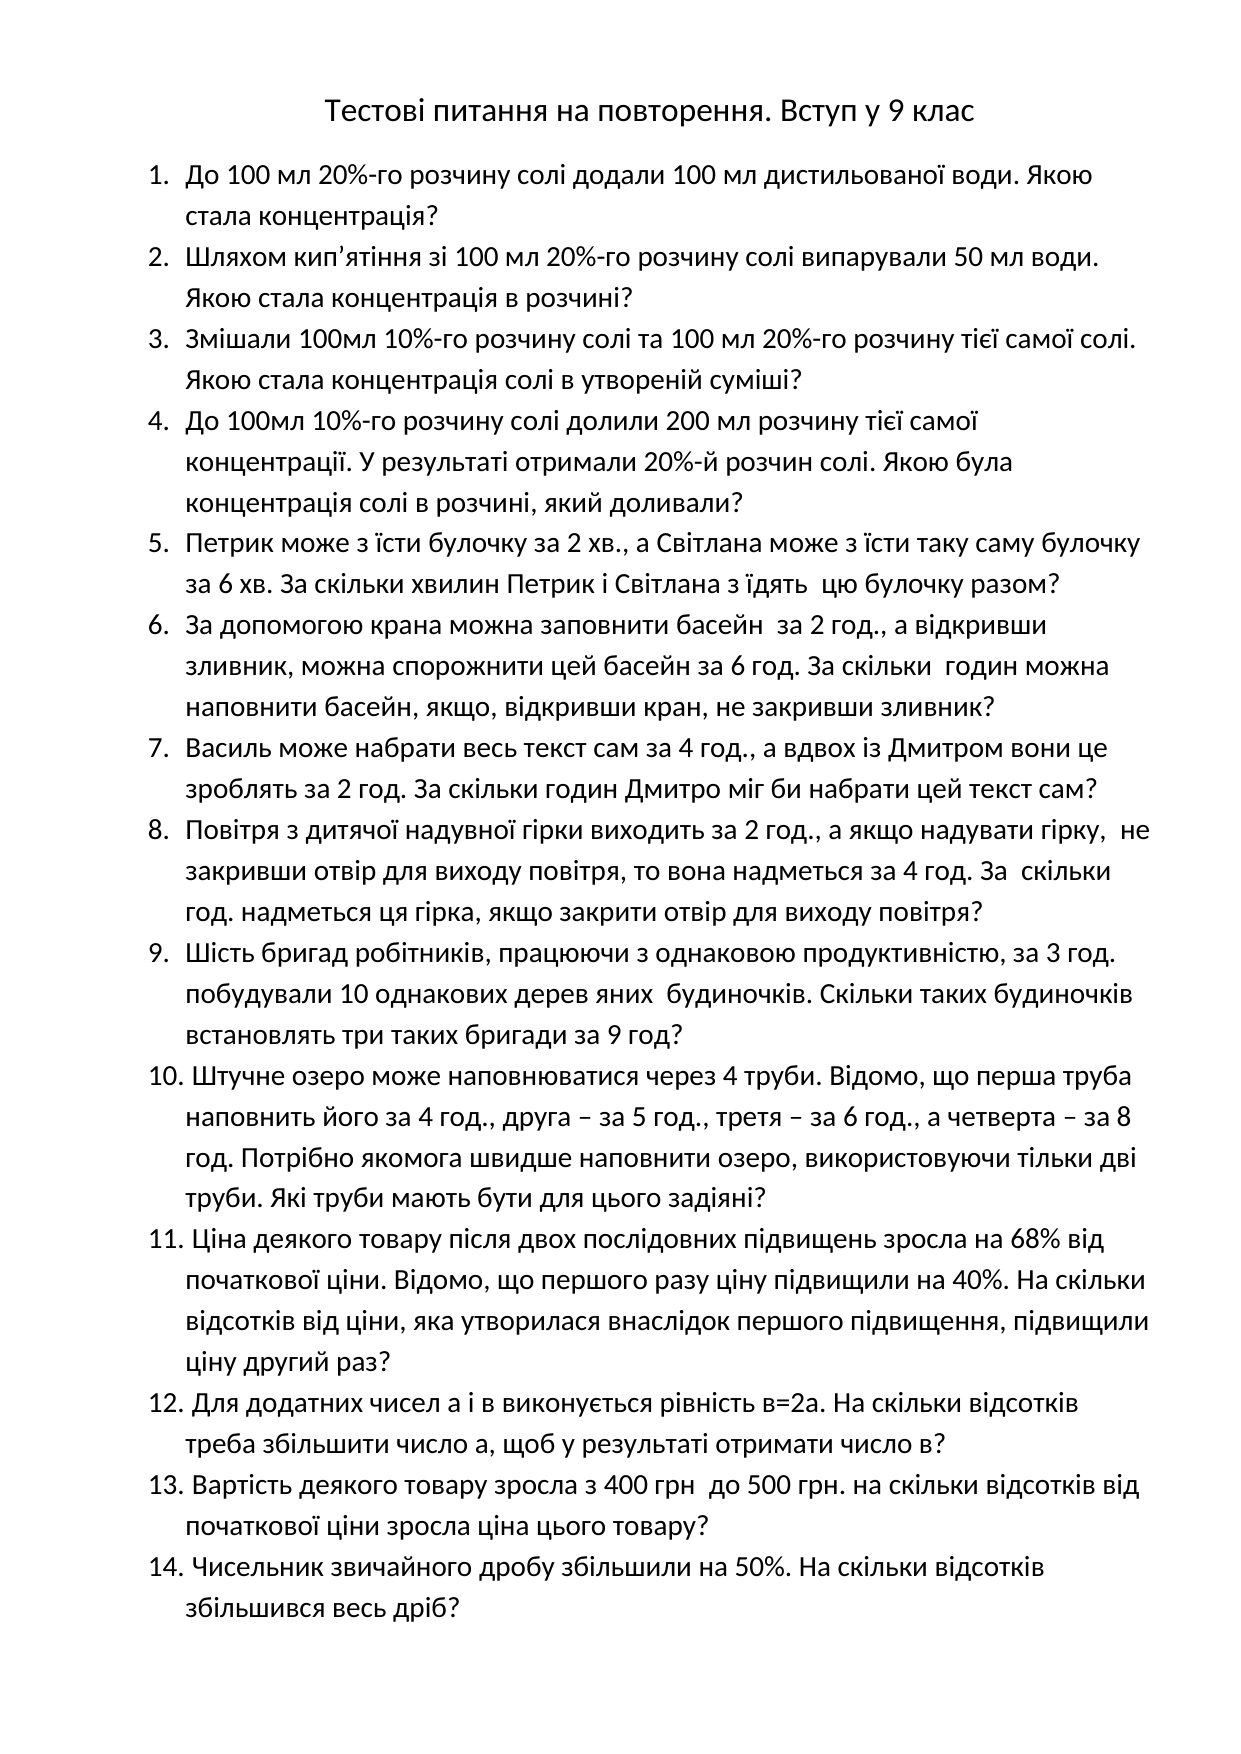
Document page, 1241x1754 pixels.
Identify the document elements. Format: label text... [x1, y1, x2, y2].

list До 100 мл 20%-го розчину солі додали 100 мл дистильованої води. Якою стала концентрація? [148, 156, 1152, 233]
list Шляхом кип’ятіння зі 100 мл 20%-го розчину солі випарували 50 мл води. Якою стала концентрація в розчині? [148, 238, 1152, 314]
list До 100мл 10%-го розчину солі долили 200 мл розчину тієї самої концентрації. У результаті отримали 20%-й розчин солі. Якою була концентрація солі в розчині, який доливали? [148, 402, 1152, 519]
list Чисельник звичайного дробу збільшили на 50%. На скільки відсотків збільшився весь дріб? [148, 1548, 1152, 1624]
list Змішали 100мл 10%-го розчину солі та 100 мл 20%-го розчину тієї самої солі. Якою стала концентрація солі в утвореній суміші? [148, 320, 1152, 396]
list Повітря з дитячої надувної гірки виходить за 2 год., а якщо надувати гірку, не закривши отвір для виходу повітря, то вона надметься за 4 год. За скільки год. надметься ця гірка, якщо закрити отвір для виходу повітря? [148, 811, 1152, 929]
text Тестові питання на повторення. Вступ у 9 клас [148, 88, 1152, 129]
list За допомогою крана можна заповнити басейн за 2 год., а відкривши зливник, можна спорожнити цей басейн за 6 год. За скільки годин можна наповнити басейн, якщо, відкривши кран, не закривши зливник? [148, 606, 1152, 724]
list Василь може набрати весь текст сам за 4 год., а вдвох із Дмитром вони це зроблять за 2 год. За скільки годин Дмитро міг би набрати цей текст сам? [148, 729, 1152, 806]
list Ціна деякого товару після двох послідовних підвищень зросла на 68% від початкової ціни. Відомо, що першого разу ціну підвищили на 40%. На скільки відсотків від ціни, яка утворилася внаслідок першого підвищення, підвищили ціну другий раз? [148, 1221, 1152, 1379]
list Для додатних чисел а і в виконується рівність в=2а. На скільки відсотків треба збільшити число а, щоб у результаті отримати число в? [148, 1384, 1152, 1461]
list Петрик може з їсти булочку за 2 хв., а Світлана може з їсти таку саму булочку за 6 хв. За скільки хвилин Петрик і Світлана з їдять цю булочку разом? [148, 524, 1152, 601]
list Вартість деякого товару зросла з 400 грн до 500 грн. на скільки відсотків від початкової ціни зросла ціна цього товару? [148, 1466, 1152, 1543]
list Шість бригад робітників, працюючи з однаковою продуктивністю, за 3 год. побудували 10 однакових дерев яних будиночків. Скільки таких будиночків встановлять три таких бригади за 9 год? [148, 934, 1152, 1051]
list Штучне озеро може наповнюватися через 4 труби. Відомо, що перша труба наповнить його за 4 год., друга – за 5 год., третя – за 6 год., а четверта – за 8 год. Потрібно якомога швидше наповнити озеро, використовуючи тільки дві труби. Які труби мають бути для цього задіяні? [148, 1057, 1152, 1215]
